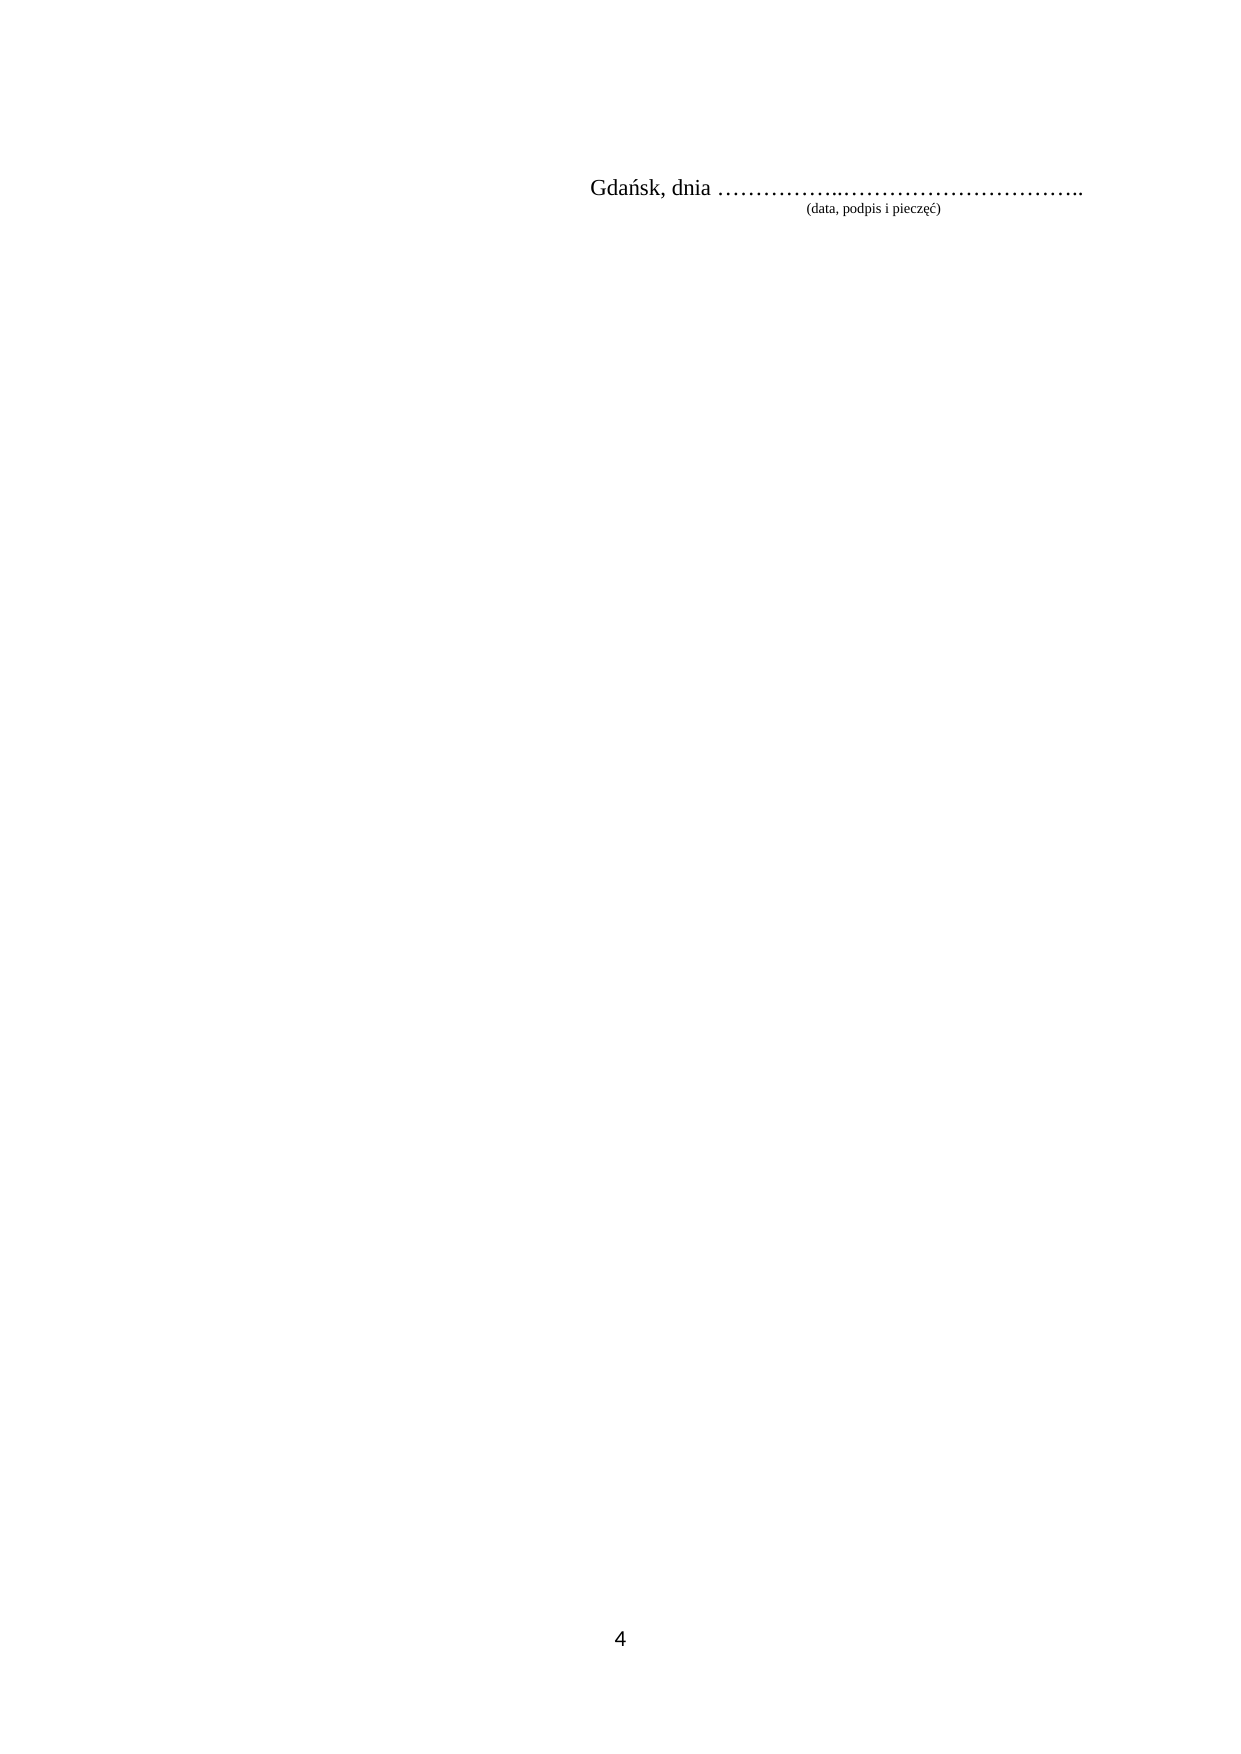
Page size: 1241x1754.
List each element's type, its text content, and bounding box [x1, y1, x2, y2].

text (data, podpis i pieczęć) [664, 200, 1093, 229]
text Gdańsk, dnia ……………..………………………….. [516, 174, 1093, 200]
